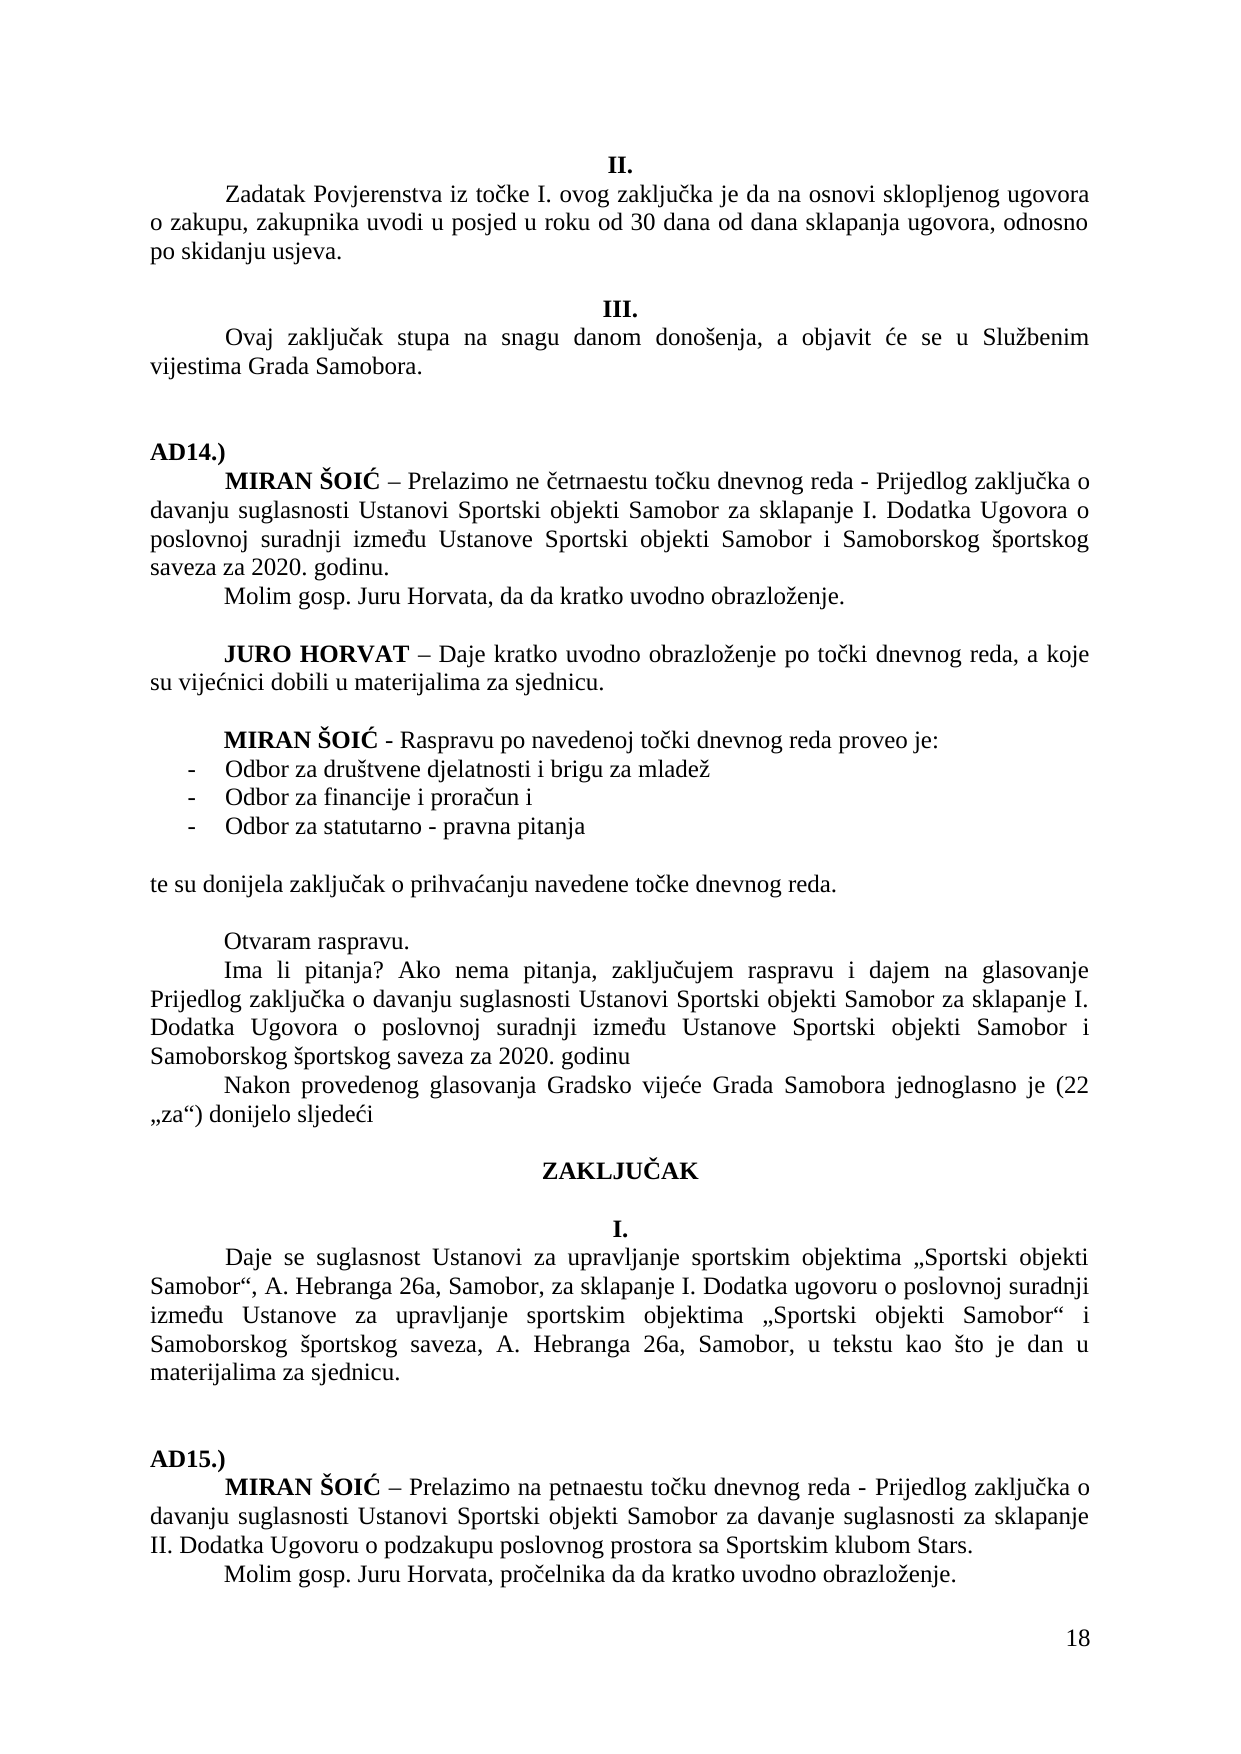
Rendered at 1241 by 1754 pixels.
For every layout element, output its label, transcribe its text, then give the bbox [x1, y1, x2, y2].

list JURO HORVAT – Daje kratko uvodno obrazloženje po točki dnevnog reda, a koje su vijećnici dobili u materijalima za sjednicu. [150, 639, 1090, 696]
text Ovaj zaključak stupa na snagu danom donošenja, a objavit će se u Službenim vijestima Grada Samobora. [150, 322, 1090, 380]
text AD15.) [150, 1444, 1090, 1472]
text III. [150, 294, 1090, 322]
list MIRAN ŠOIĆ – Prelazimo ne četrnaestu točku dnevnog reda - Prijedlog zaključka o davanju suglasnosti Ustanovi Sportski objekti Samobor za sklapanje I. Dodatka Ugovora o poslovnoj suradnji između Ustanove Sportski objekti Samobor i Samoborskog športskog saveza za 2020. godinu. [150, 466, 1090, 581]
text Otvaram raspravu. [150, 926, 1090, 955]
list Molim gosp. Juru Horvata, pročelnika da da kratko uvodno obrazloženje. [150, 1559, 1090, 1587]
text Zadatak Povjerenstva iz točke I. ovog zaključka je da na osnovi sklopljenog ugovora o zakupu, zakupnika uvodi u posjed u roku od 30 dana od dana sklapanja ugovora, odnosno po skidanju usjeva. [150, 179, 1090, 265]
text II. [150, 150, 1090, 179]
text ZAKLJUČAK [150, 1156, 1090, 1185]
text Nakon provedenog glasovanja Gradsko vijeće Grada Samobora jednoglasno je (22 „za“) donijelo sljedeći [150, 1070, 1090, 1127]
list MIRAN ŠOIĆ – Prelazimo na petnaestu točku dnevnog reda - Prijedlog zaključka o davanju suglasnosti Ustanovi Sportski objekti Samobor za davanje suglasnosti za sklapanje II. Dodatka Ugovoru o podzakupu poslovnog prostora sa Sportskim klubom Stars. [150, 1472, 1090, 1559]
list Odbor za financije i proračun i [187, 782, 1090, 811]
list Molim gosp. Juru Horvata, da da kratko uvodno obrazloženje. [150, 581, 1090, 610]
text te su donijela zaključak o prihvaćanju navedene točke dnevnog reda. [150, 869, 1090, 897]
text I. [150, 1214, 1090, 1242]
text Daje se suglasnost Ustanovi za upravljanje sportskim objektima „Sportski objekti Samobor“, A. Hebranga 26a, Samobor, za sklapanje I. Dodatka ugovoru o poslovnoj suradnji između Ustanove za upravljanje sportskim objektima „Sportski objekti Samobor“ i Samoborskog športskog saveza, A. Hebranga 26a, Samobor, u tekstu kao što je dan u materijalima za sjednicu. [150, 1242, 1090, 1386]
list Odbor za statutarno - pravna pitanja [187, 811, 1090, 840]
list Odbor za društvene djelatnosti i brigu za mladež [187, 754, 1090, 782]
list Ima li pitanja? Ako nema pitanja, zaključujem raspravu i dajem na glasovanje Prijedlog zaključka o davanju suglasnosti Ustanovi Sportski objekti Samobor za sklapanje I. Dodatka Ugovora o poslovnoj suradnji između Ustanove Sportski objekti Samobor i Samoborskog športskog saveza za 2020. godinu [150, 955, 1090, 1070]
text AD14.) [150, 437, 1090, 466]
text MIRAN ŠOIĆ - Raspravu po navedenoj točki dnevnog reda proveo je: [156, 725, 1090, 754]
